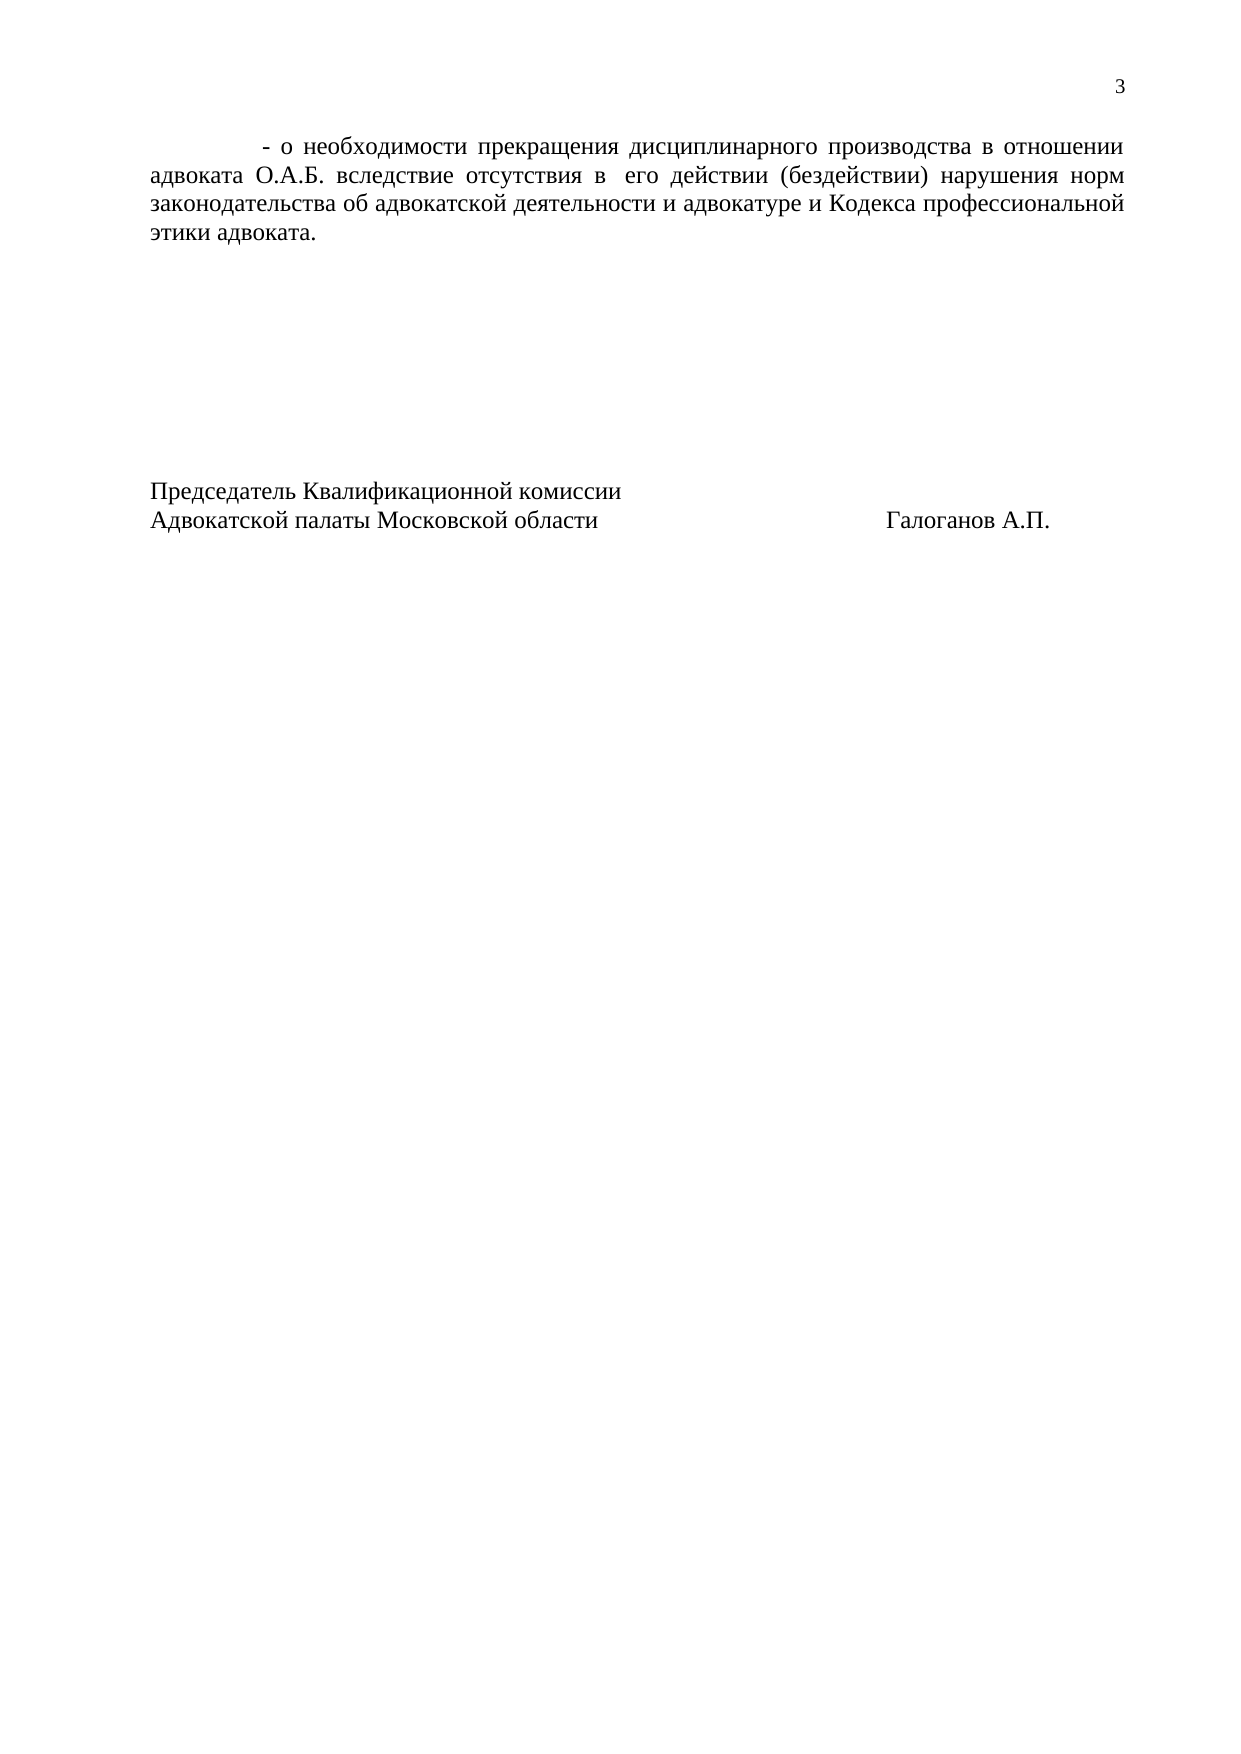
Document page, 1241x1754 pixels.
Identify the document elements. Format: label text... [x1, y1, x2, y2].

text Адвокатской палаты Московской области Галоганов А.П. [150, 505, 1125, 533]
text Председатель Квалификационной комиссии [150, 476, 1125, 505]
text - о необходимости прекращения дисциплинарного производства в отношении адвоката О.А.Б. вследствие отсутствия в его действии (бездействии) нарушения норм законодательства об адвокатской деятельности и адвокатуре и Кодекса профессиональной этики адвоката. [150, 131, 1125, 246]
